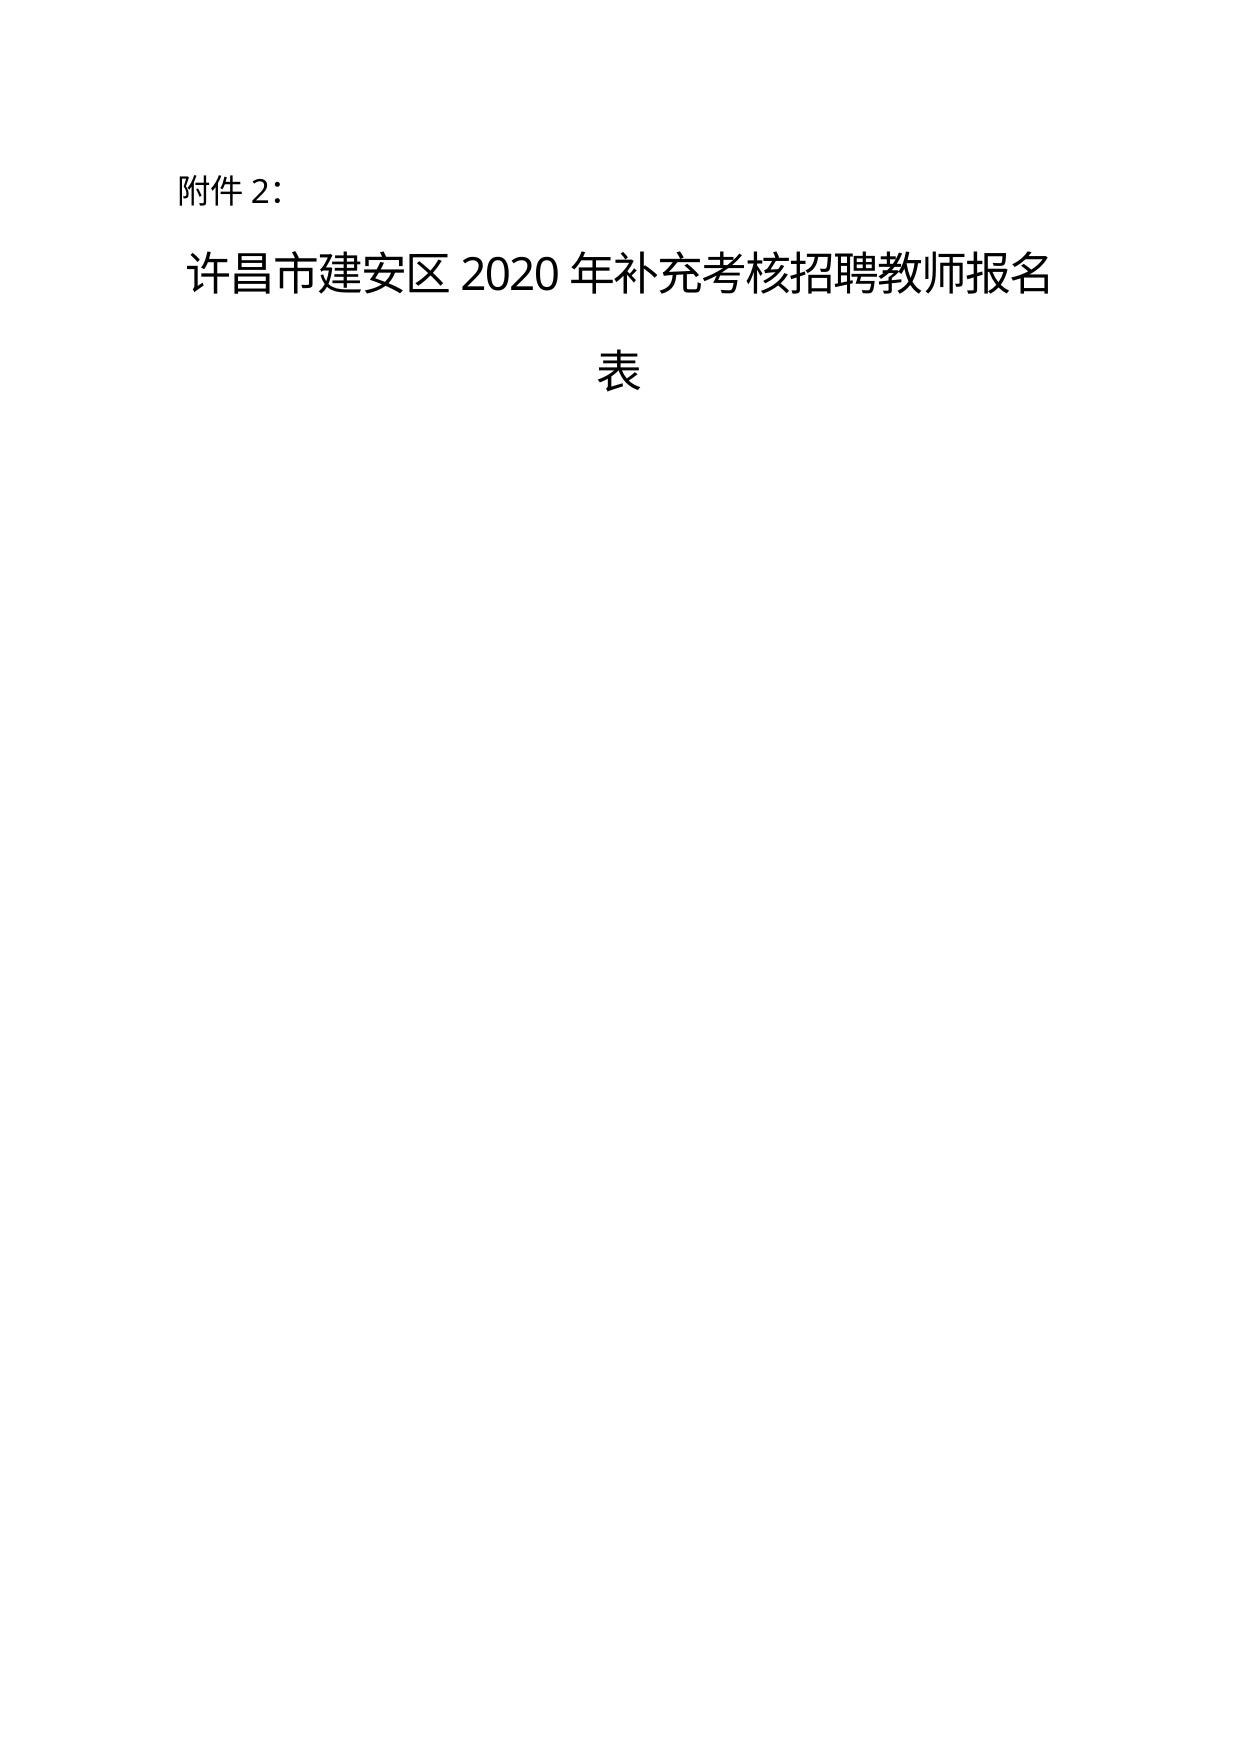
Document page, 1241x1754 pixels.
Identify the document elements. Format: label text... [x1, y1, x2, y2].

text 附件2： [177, 157, 1063, 222]
text 许昌市建安区2020年补充考核招聘教师报名表 [177, 222, 1063, 417]
